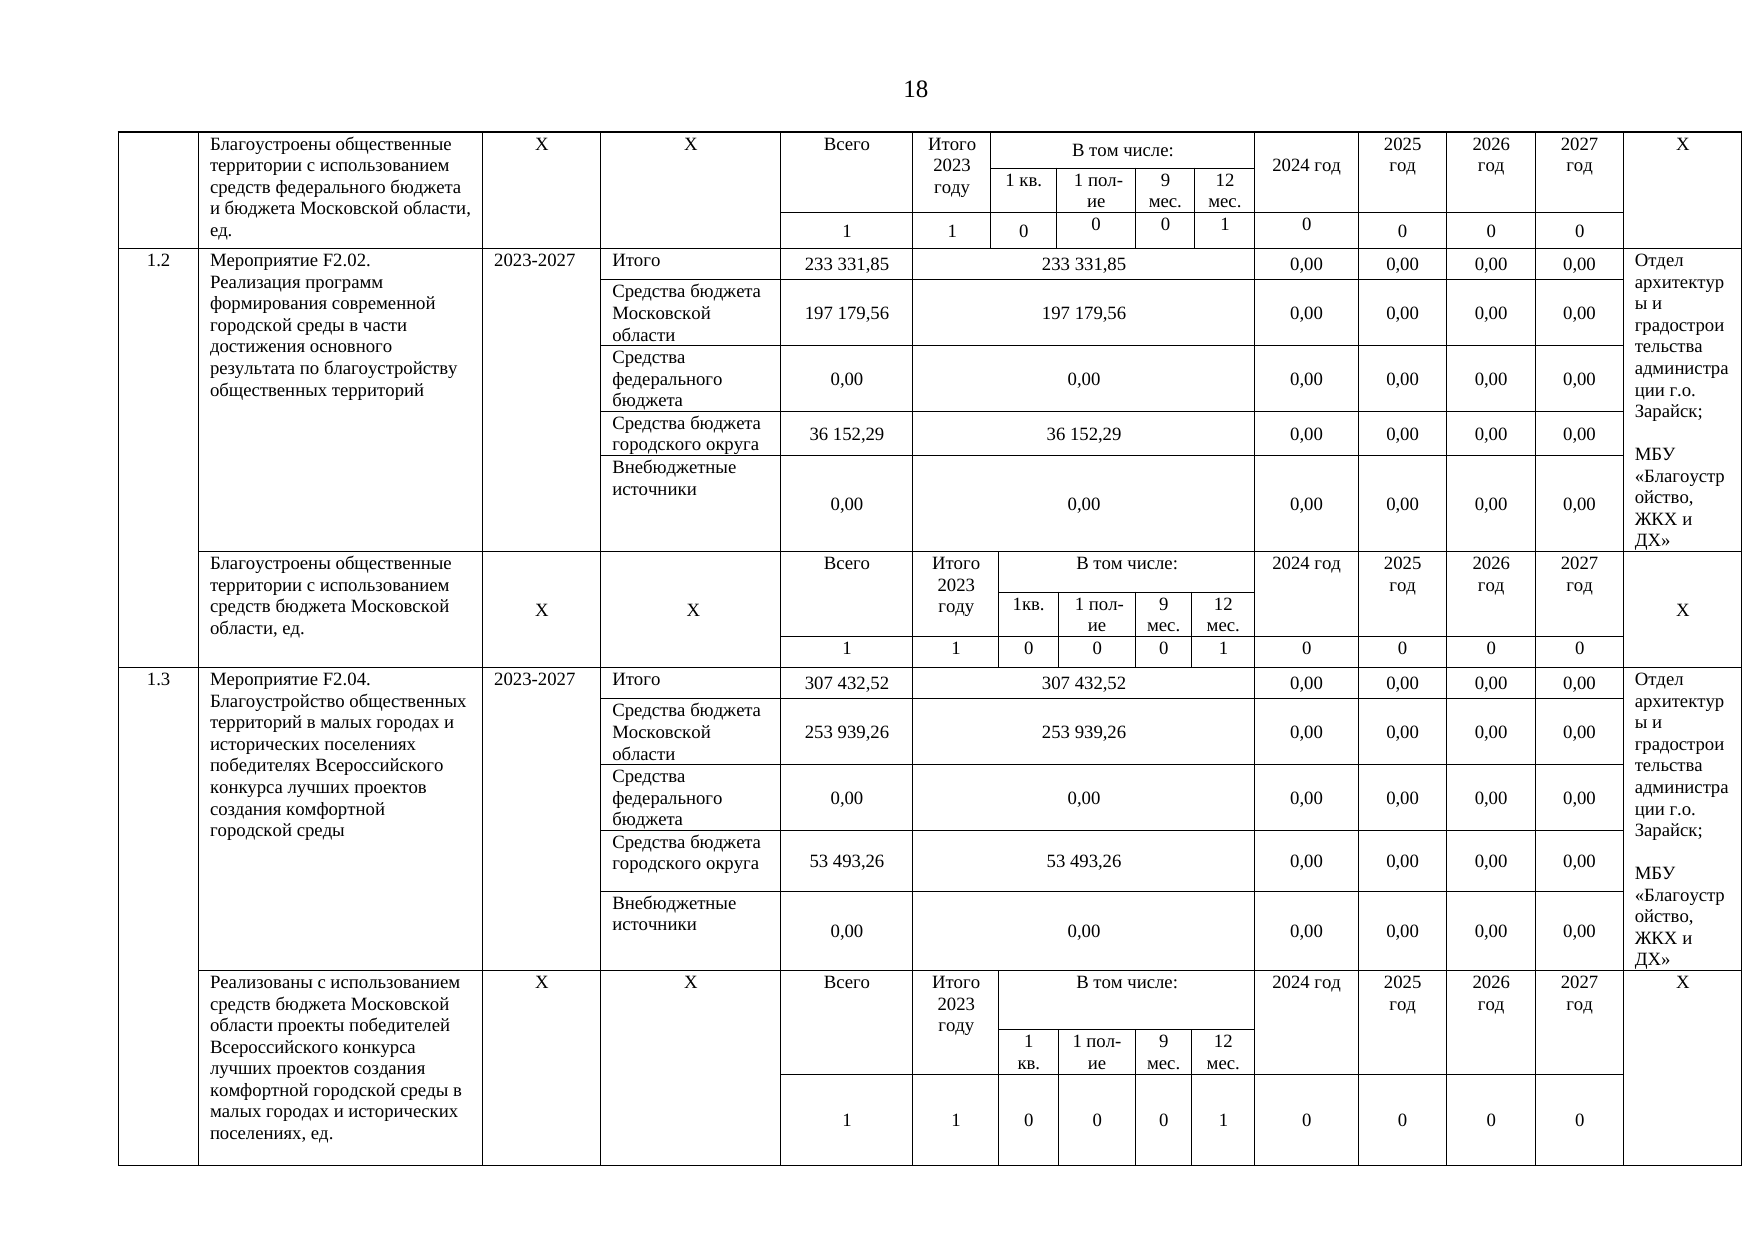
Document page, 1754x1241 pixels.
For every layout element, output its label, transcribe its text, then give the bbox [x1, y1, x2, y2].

table_cell 0 [1359, 213, 1446, 248]
table_cell Итого [601, 668, 780, 698]
table_cell 0 [1059, 1075, 1135, 1165]
table_cell 0 [1536, 1075, 1623, 1165]
table_cell 0 [1255, 1075, 1358, 1165]
table_cell 1 пол-ие [1059, 593, 1135, 636]
table_cell 0,00 [1447, 831, 1535, 891]
table_cell 0,00 [1536, 765, 1623, 830]
table_cell 12 мес. [1192, 593, 1254, 636]
table_cell Мероприятие F2.02. Реализация программ формирования современной городской среды в части достижения основного результата по благоустройству общественных территорий [199, 249, 482, 551]
table_cell Всего [781, 552, 912, 636]
table_cell 0,00 [1536, 668, 1623, 698]
table_cell 0 [1136, 637, 1191, 667]
table_cell 0,00 [1447, 412, 1535, 455]
table_cell 253 939,26 [913, 699, 1254, 764]
table_cell Мероприятие F2.04. Благоустройство общественных территорий в малых городах и исторических поселениях победителях Всероссийского конкурса лучших проектов создания комфортной городской среды [199, 668, 482, 970]
table_cell 1.3 [119, 668, 198, 1165]
table_cell Средства федерального бюджета [601, 346, 780, 411]
table_cell 0,00 [1359, 280, 1446, 345]
table_cell 9 мес. [1136, 1030, 1191, 1073]
table_cell Всего [781, 971, 912, 1073]
table_cell 253 939,26 [781, 699, 912, 764]
table_cell 0 [1447, 1075, 1535, 1165]
table_cell 9 мес. [1136, 169, 1194, 212]
table_cell 0,00 [1536, 699, 1623, 764]
table_cell 0,00 [1536, 346, 1623, 411]
table_cell Х [1624, 133, 1741, 248]
table_cell Средства бюджета Московской области [601, 699, 780, 764]
table_cell 0,00 [1255, 346, 1358, 411]
table_cell 0,00 [1255, 831, 1358, 891]
table_cell 12 мес. [1192, 1030, 1254, 1073]
table_cell 2023-2027 [483, 668, 600, 970]
table_cell 0,00 [1447, 765, 1535, 830]
table_cell В том числе: [991, 133, 1254, 168]
table_cell 1 [781, 213, 912, 248]
table_cell 36 152,29 [913, 412, 1254, 455]
table_cell Х [483, 552, 600, 667]
table_cell 1 [913, 1075, 998, 1165]
table_cell 0,00 [781, 346, 912, 411]
table_cell Х [601, 133, 780, 248]
table_cell 0 [1536, 213, 1623, 248]
table_cell 1 пол-ие [1059, 1030, 1135, 1073]
table_cell 233 331,85 [913, 249, 1254, 279]
table_cell Благоустроены общественные территории с использованием средств федерального бюджета и бюджета Московской области, ед. [199, 133, 482, 248]
table_cell 0,00 [1359, 456, 1446, 551]
table_cell 2025 год [1359, 552, 1446, 636]
table_cell 0,00 [913, 892, 1254, 970]
table_cell 1 [781, 637, 912, 667]
table_cell Итого 2023 году [913, 971, 998, 1073]
table_cell 53 493,26 [913, 831, 1254, 891]
table_cell Внебюджетные источники [601, 892, 780, 970]
table_cell 2027 год [1536, 971, 1623, 1073]
table_cell В том числе: [999, 971, 1254, 1029]
table_cell Отдел архитектуры и градостроительства администрации г.о. Зарайск; МБУ «Благоустройство, ЖКХ и ДХ» [1624, 249, 1741, 551]
table_cell Х [483, 971, 600, 1165]
table_cell 1 [1192, 1075, 1254, 1165]
table_cell 0,00 [1447, 456, 1535, 551]
table_cell 0 [1255, 637, 1358, 667]
table_cell Х [601, 971, 780, 1165]
table_cell 2025 год [1359, 971, 1446, 1073]
table_cell 0,00 [1536, 280, 1623, 345]
table_cell 0,00 [1359, 831, 1446, 891]
table_cell 0,00 [781, 456, 912, 551]
table_cell 0,00 [1359, 765, 1446, 830]
table_cell 0 [999, 637, 1058, 667]
table_cell 0 [1057, 213, 1135, 248]
table_cell 0,00 [1359, 668, 1446, 698]
table_cell Х [483, 133, 600, 248]
table_cell 0,00 [1447, 668, 1535, 698]
table_cell 1 [913, 213, 990, 248]
table_cell 0,00 [1255, 668, 1358, 698]
table_cell 0,00 [1447, 249, 1535, 279]
table_cell Всего [781, 133, 912, 212]
table_cell 1 кв. [999, 1030, 1058, 1073]
table_cell Средства федерального бюджета [601, 765, 780, 830]
table_cell 0,00 [913, 765, 1254, 830]
table_cell 2026 год [1447, 552, 1535, 636]
table_cell 9 мес. [1136, 593, 1191, 636]
table_cell 0,00 [1255, 249, 1358, 279]
table_cell 0 [1359, 1075, 1446, 1165]
table_cell 1 [913, 637, 998, 667]
table_cell 0 [1255, 213, 1358, 248]
table_cell 0,00 [1536, 412, 1623, 455]
table_cell 2023-2027 [483, 249, 600, 551]
table_cell В том числе: [999, 552, 1254, 592]
table_cell 233 331,85 [781, 249, 912, 279]
table_cell 0 [1359, 637, 1446, 667]
table_cell 307 432,52 [913, 668, 1254, 698]
table_cell 0,00 [1447, 892, 1535, 970]
table_cell 0,00 [913, 456, 1254, 551]
table_cell 0,00 [1359, 412, 1446, 455]
table_cell 0,00 [1536, 249, 1623, 279]
table_cell 0,00 [1255, 280, 1358, 345]
table_cell 53 493,26 [781, 831, 912, 891]
table_cell 2025 год [1359, 133, 1446, 212]
table_cell 2027 год [1536, 133, 1623, 212]
table_cell 36 152,29 [781, 412, 912, 455]
table_cell 0 [1447, 213, 1535, 248]
table_cell 0,00 [1359, 249, 1446, 279]
table_cell 0 [1536, 637, 1623, 667]
table_cell 0 [999, 1075, 1058, 1165]
table_cell 1 [1195, 213, 1254, 248]
table_cell 2024 год [1255, 971, 1358, 1073]
table_cell 2026 год [1447, 133, 1535, 212]
table_cell 2026 год [1447, 971, 1535, 1073]
table_cell 0,00 [781, 765, 912, 830]
table_cell 0 [991, 213, 1056, 248]
table_cell 0,00 [781, 892, 912, 970]
table_cell Внебюджетные источники [601, 456, 780, 551]
table_cell 0,00 [913, 346, 1254, 411]
table_cell Средства бюджета Московской области [601, 280, 780, 345]
table_cell 1 [781, 1075, 912, 1165]
table_cell 1кв. [999, 593, 1058, 636]
table_cell 0 [1059, 637, 1135, 667]
table_cell 0,00 [1255, 699, 1358, 764]
table_cell 2027 год [1536, 552, 1623, 636]
table_cell 0,00 [1536, 892, 1623, 970]
table_cell Итого 2023 году [913, 133, 990, 212]
table_cell Итого 2023 году [913, 552, 998, 636]
table_cell 2024 год [1255, 133, 1358, 212]
table_cell 0,00 [1536, 456, 1623, 551]
table_cell 0,00 [1447, 699, 1535, 764]
table_cell 0,00 [1255, 412, 1358, 455]
table_cell Средства бюджета городского округа [601, 412, 780, 455]
table_cell Х [1624, 971, 1741, 1165]
table_cell Реализованы с использованием средств бюджета Московской области проекты победителей Всероссийского конкурса лучших проектов создания комфортной городской среды в малых городах и исторических поселениях, ед. [199, 971, 482, 1165]
table_cell 0,00 [1255, 456, 1358, 551]
table_cell Итого [601, 249, 780, 279]
table_cell 0,00 [1359, 699, 1446, 764]
table_cell 0,00 [1447, 280, 1535, 345]
table_cell Х [601, 552, 780, 667]
table_cell 197 179,56 [781, 280, 912, 345]
table_cell 0 [1447, 637, 1535, 667]
table_cell 0 [1136, 213, 1194, 248]
table_cell 12 мес. [1195, 169, 1254, 212]
table_cell 2024 год [1255, 552, 1358, 636]
table_cell 1 пол-ие [1057, 169, 1135, 212]
table_cell Отдел архитектуры и градостроительства администрации г.о. Зарайск; МБУ «Благоустройство, ЖКХ и ДХ» [1624, 668, 1741, 970]
table_cell 0 [1136, 1075, 1191, 1165]
table_cell Х [1624, 552, 1741, 667]
table_cell 0,00 [1359, 346, 1446, 411]
table_cell 307 432,52 [781, 668, 912, 698]
table_cell 1 [1192, 637, 1254, 667]
table_cell 0,00 [1536, 831, 1623, 891]
table_cell 0,00 [1255, 765, 1358, 830]
table_cell 1.2 [119, 249, 198, 667]
table_cell 1 кв. [991, 169, 1056, 212]
table_cell Средства бюджета городского округа [601, 831, 780, 891]
table_cell 0,00 [1447, 346, 1535, 411]
table_cell 197 179,56 [913, 280, 1254, 345]
table_cell Благоустроены общественные территории с использованием средств бюджета Московской области, ед. [199, 552, 482, 667]
table_cell 0,00 [1359, 892, 1446, 970]
table_cell 0,00 [1255, 892, 1358, 970]
